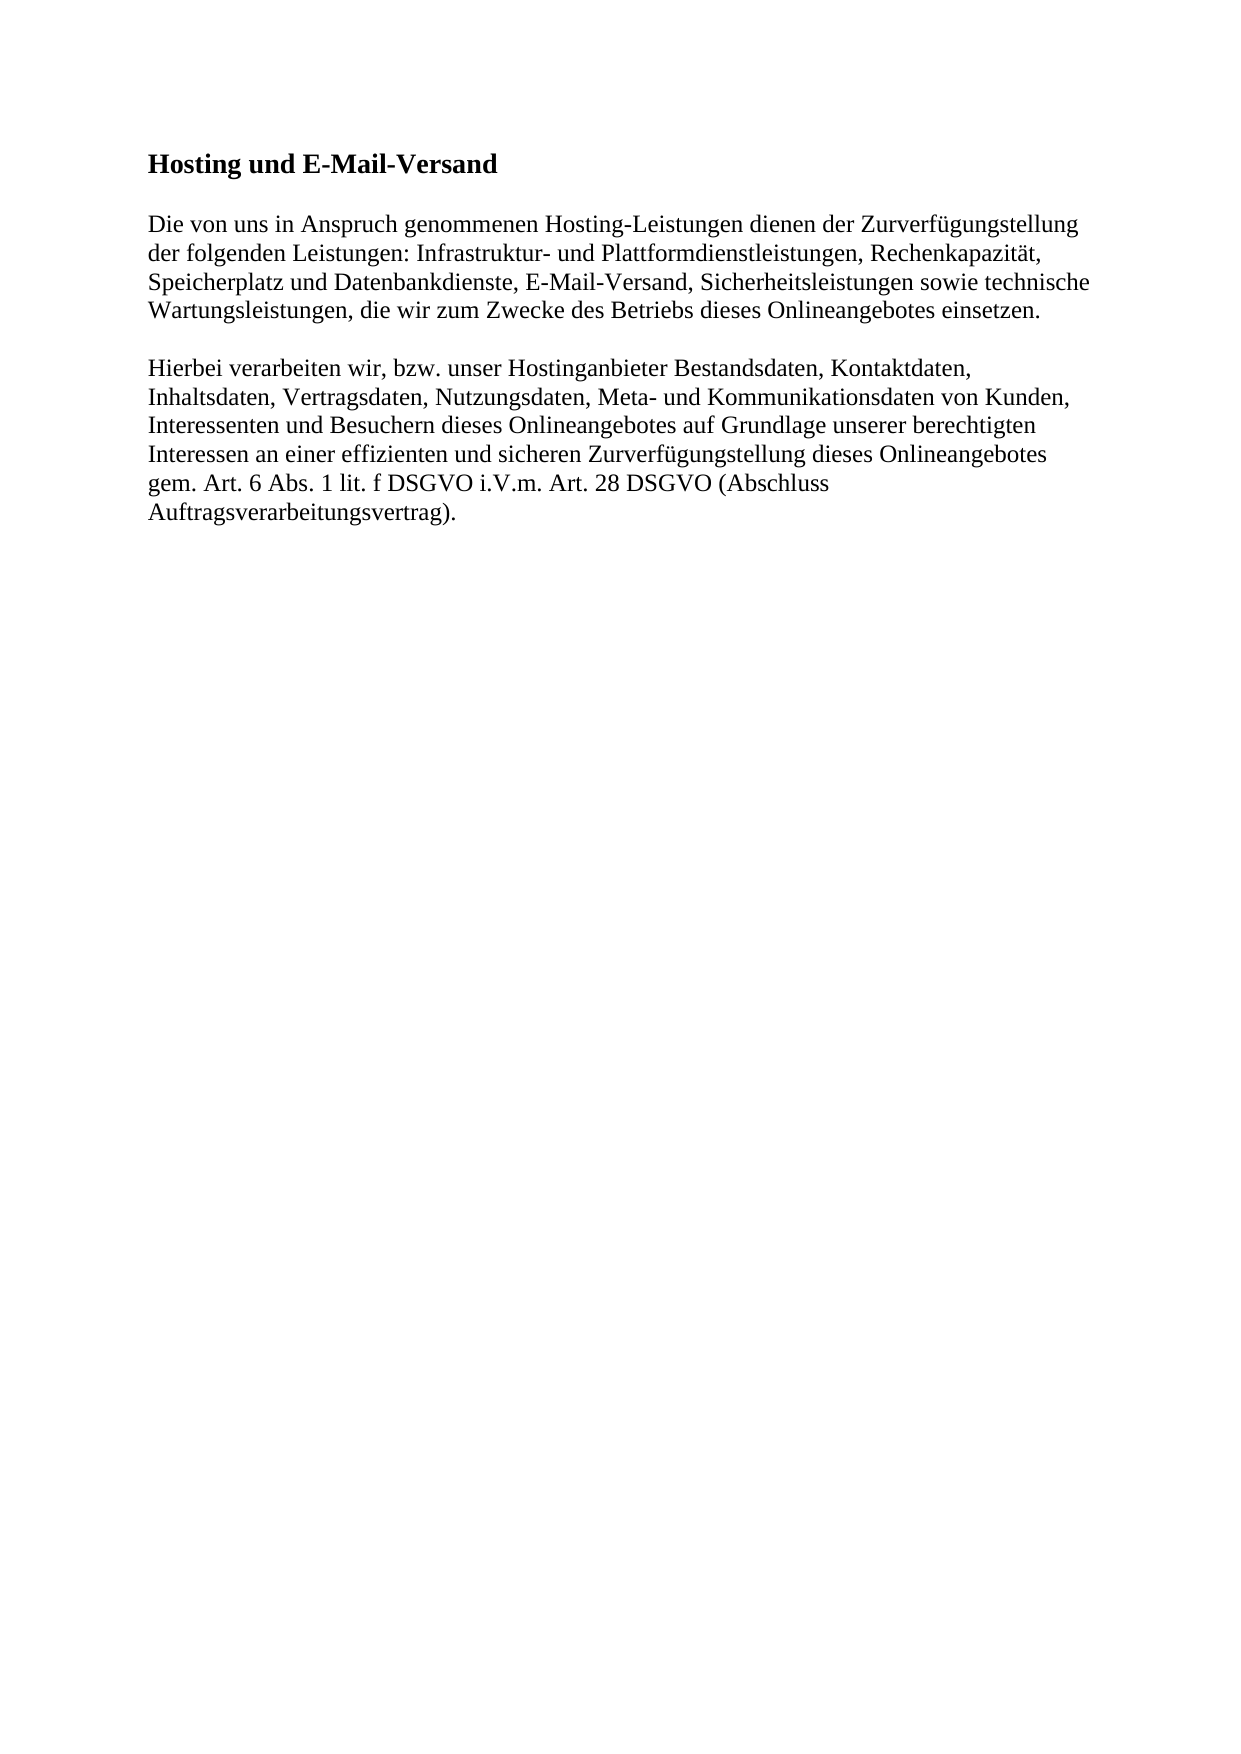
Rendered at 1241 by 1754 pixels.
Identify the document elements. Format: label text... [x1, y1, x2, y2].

text Hosting und E-Mail-Versand [148, 148, 1093, 180]
text Die von uns in Anspruch genommenen Hosting-Leistungen dienen der Zurverfügungstellung der folgenden Leistungen: Infrastruktur- und Plattformdienstleistungen, Rechenkapazität, Speicherplatz und Datenbankdienste, E-Mail-Versand, Sicherheitsleistungen sowie technische Wartungsleistungen, die wir zum Zwecke des Betriebs dieses Onlineangebotes einsetzen. Hierbei verarbeiten wir, bzw. unser Hostinganbieter Bestandsdaten, Kontaktdaten, Inhaltsdaten, Vertragsdaten, Nutzungsdaten, Meta- und Kommunikationsdaten von Kunden, Interessenten und Besuchern dieses Onlineangebotes auf Grundlage unserer berechtigten Interessen an einer effizienten und sicheren Zurverfügungstellung dieses Onlineangebotes gem. Art. 6 Abs. 1 lit. f DSGVO i.V.m. Art. 28 DSGVO (Abschluss Auftragsverarbeitungsvertrag). [148, 209, 1093, 525]
